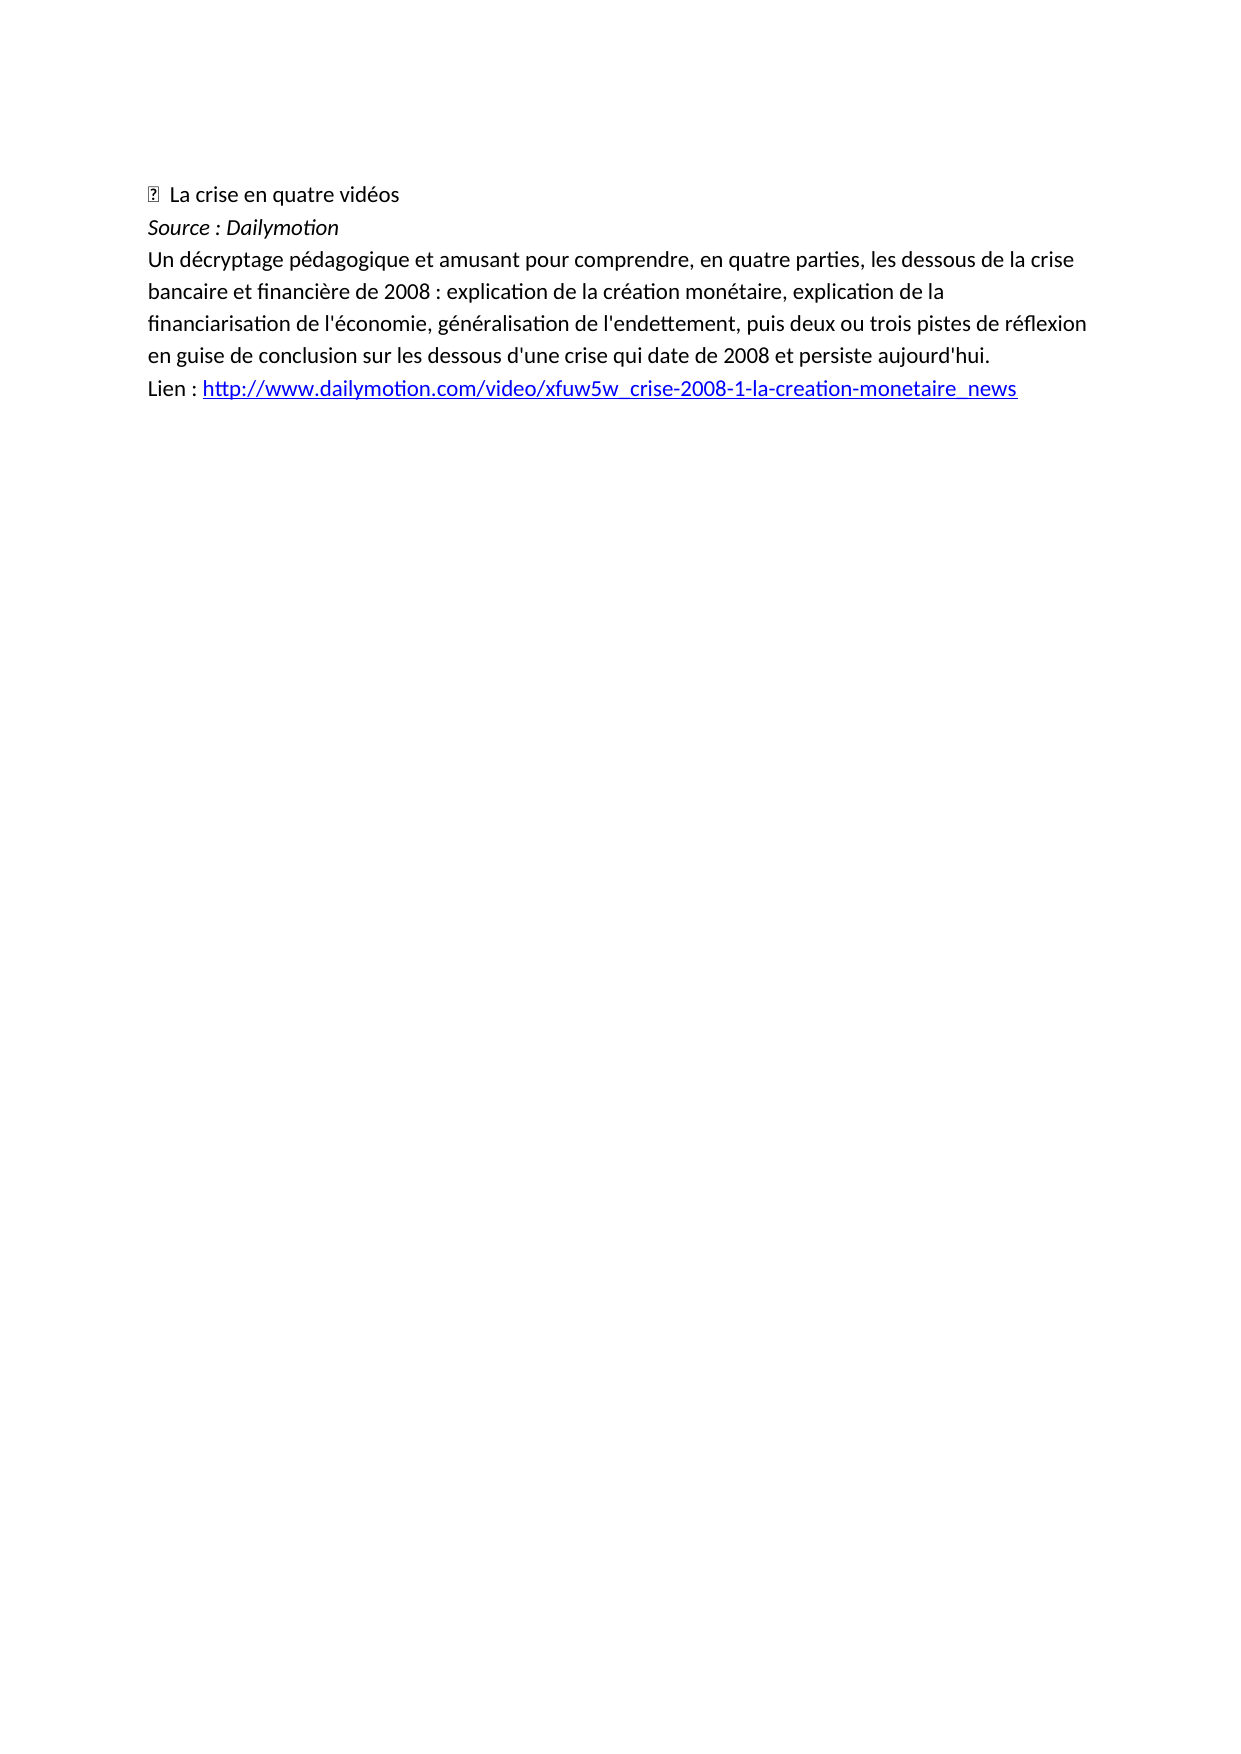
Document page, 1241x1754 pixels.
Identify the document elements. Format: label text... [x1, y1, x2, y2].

text  La crise en quatre vidéos Source : Dailymotion Un décryptage pédagogique et amusant pour comprendre, en quatre parties, les dessous de la crise bancaire et financière de 2008 : explication de la création monétaire, explication de la financiarisation de l'économie, généralisation de l'endettement, puis deux ou trois pistes de réflexion en guise de conclusion sur les dessous d'une crise qui date de 2008 et persiste aujourd'hui. Lien : http://www.dailymotion.com/video/xfuw5w_crise-2008-1-la-creation-monetaire_news [148, 181, 1093, 402]
